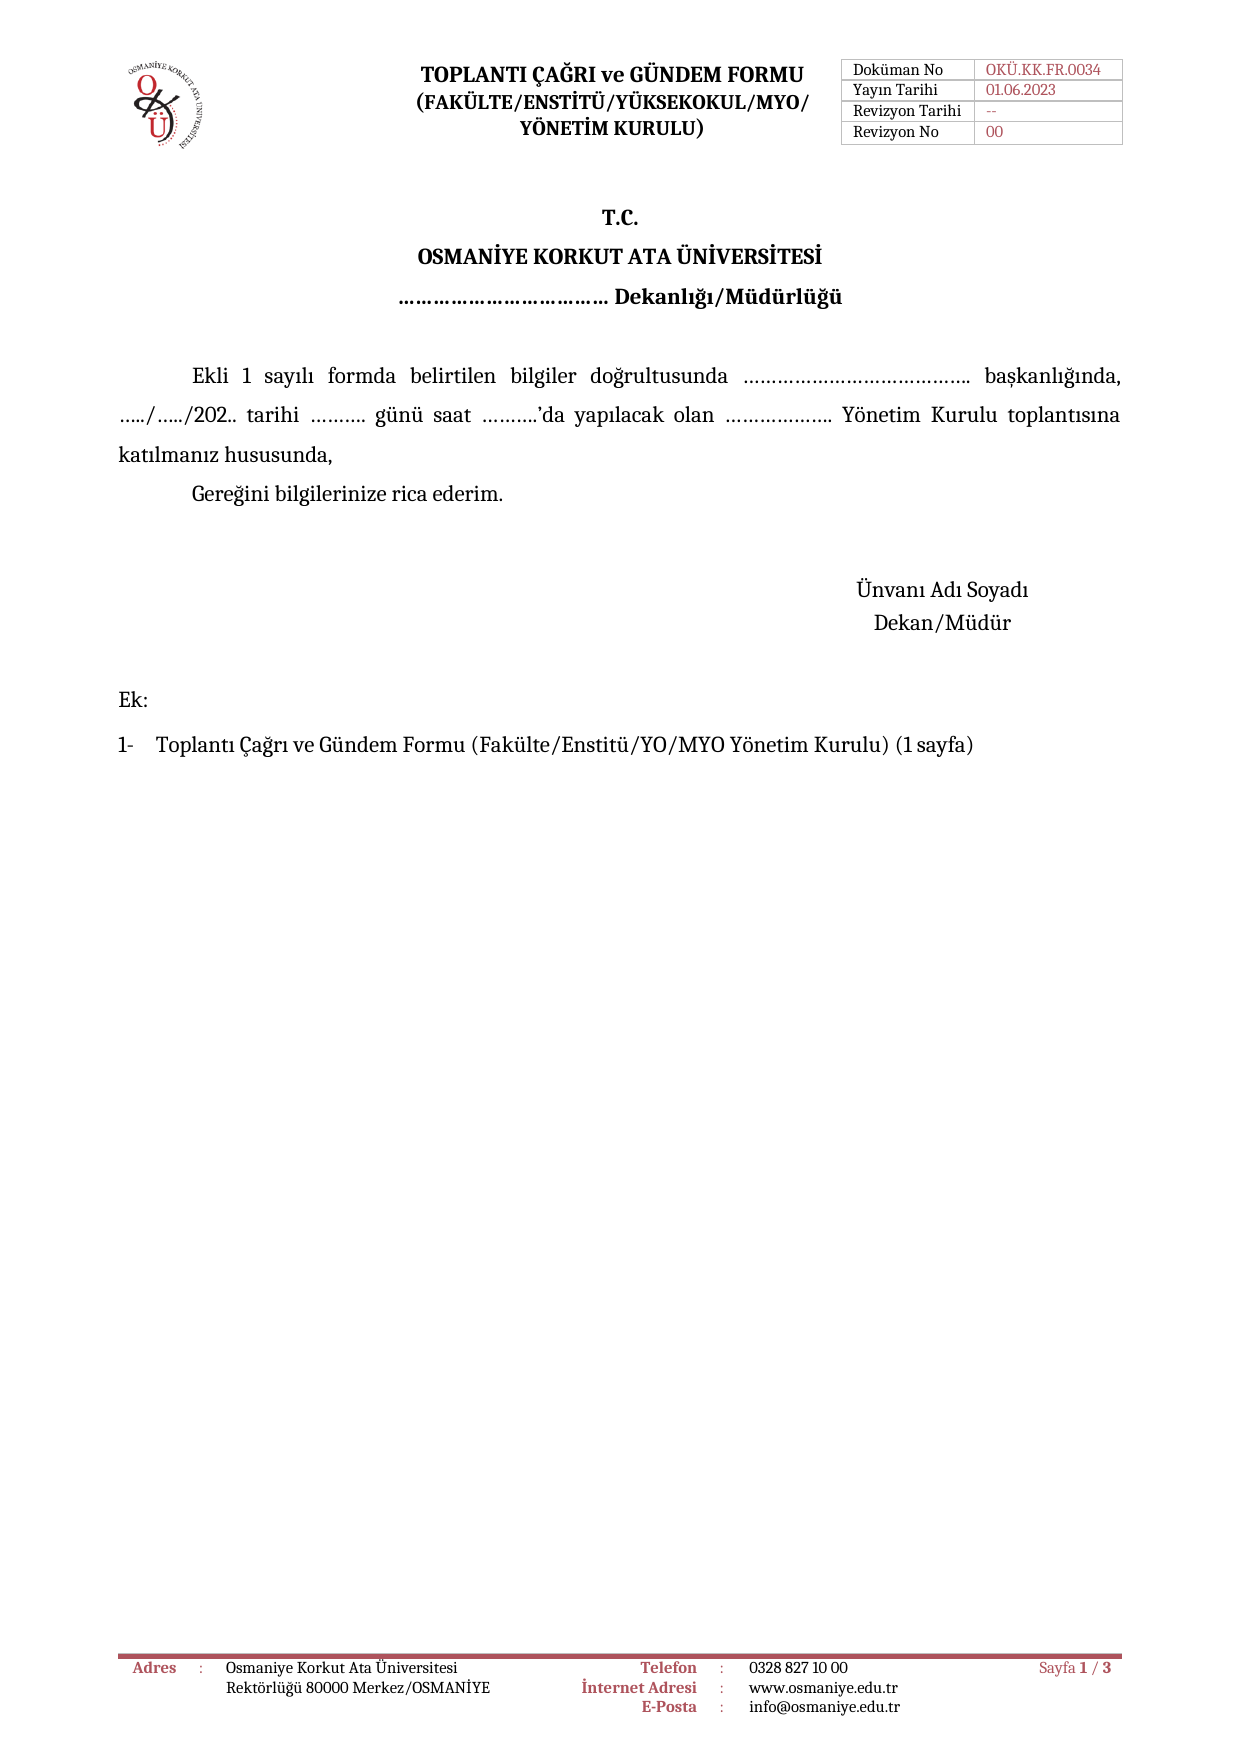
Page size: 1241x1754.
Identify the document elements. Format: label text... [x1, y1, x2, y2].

text ……………………………… Dekanlığı/Müdürlüğü [118, 283, 1122, 310]
text Ek: [118, 687, 1122, 713]
text Gereğini bilgilerinize rica ederim. [118, 481, 1122, 507]
list Toplantı Çağrı ve Gündem Formu (Fakülte/Enstitü/YO/MYO Yönetim Kurulu) (1 sayfa) [118, 732, 1122, 758]
table_cell Dekan/Müdür [763, 606, 1122, 640]
text OSMANİYE KORKUT ATA ÜNİVERSİTESİ [118, 244, 1122, 270]
text T.C. [118, 204, 1122, 231]
table_header Ünvanı Adı Soyadı [763, 573, 1122, 606]
text Ekli 1 sayılı formda belirtilen bilgiler doğrultusunda …………………………………. başkanlığında, tarihi ………. günü saat ……….’da yapılacak olan ………………. Yönetim Kurulu toplantısına katılmanız hususunda, [118, 362, 1122, 468]
picture [128, 61, 203, 149]
